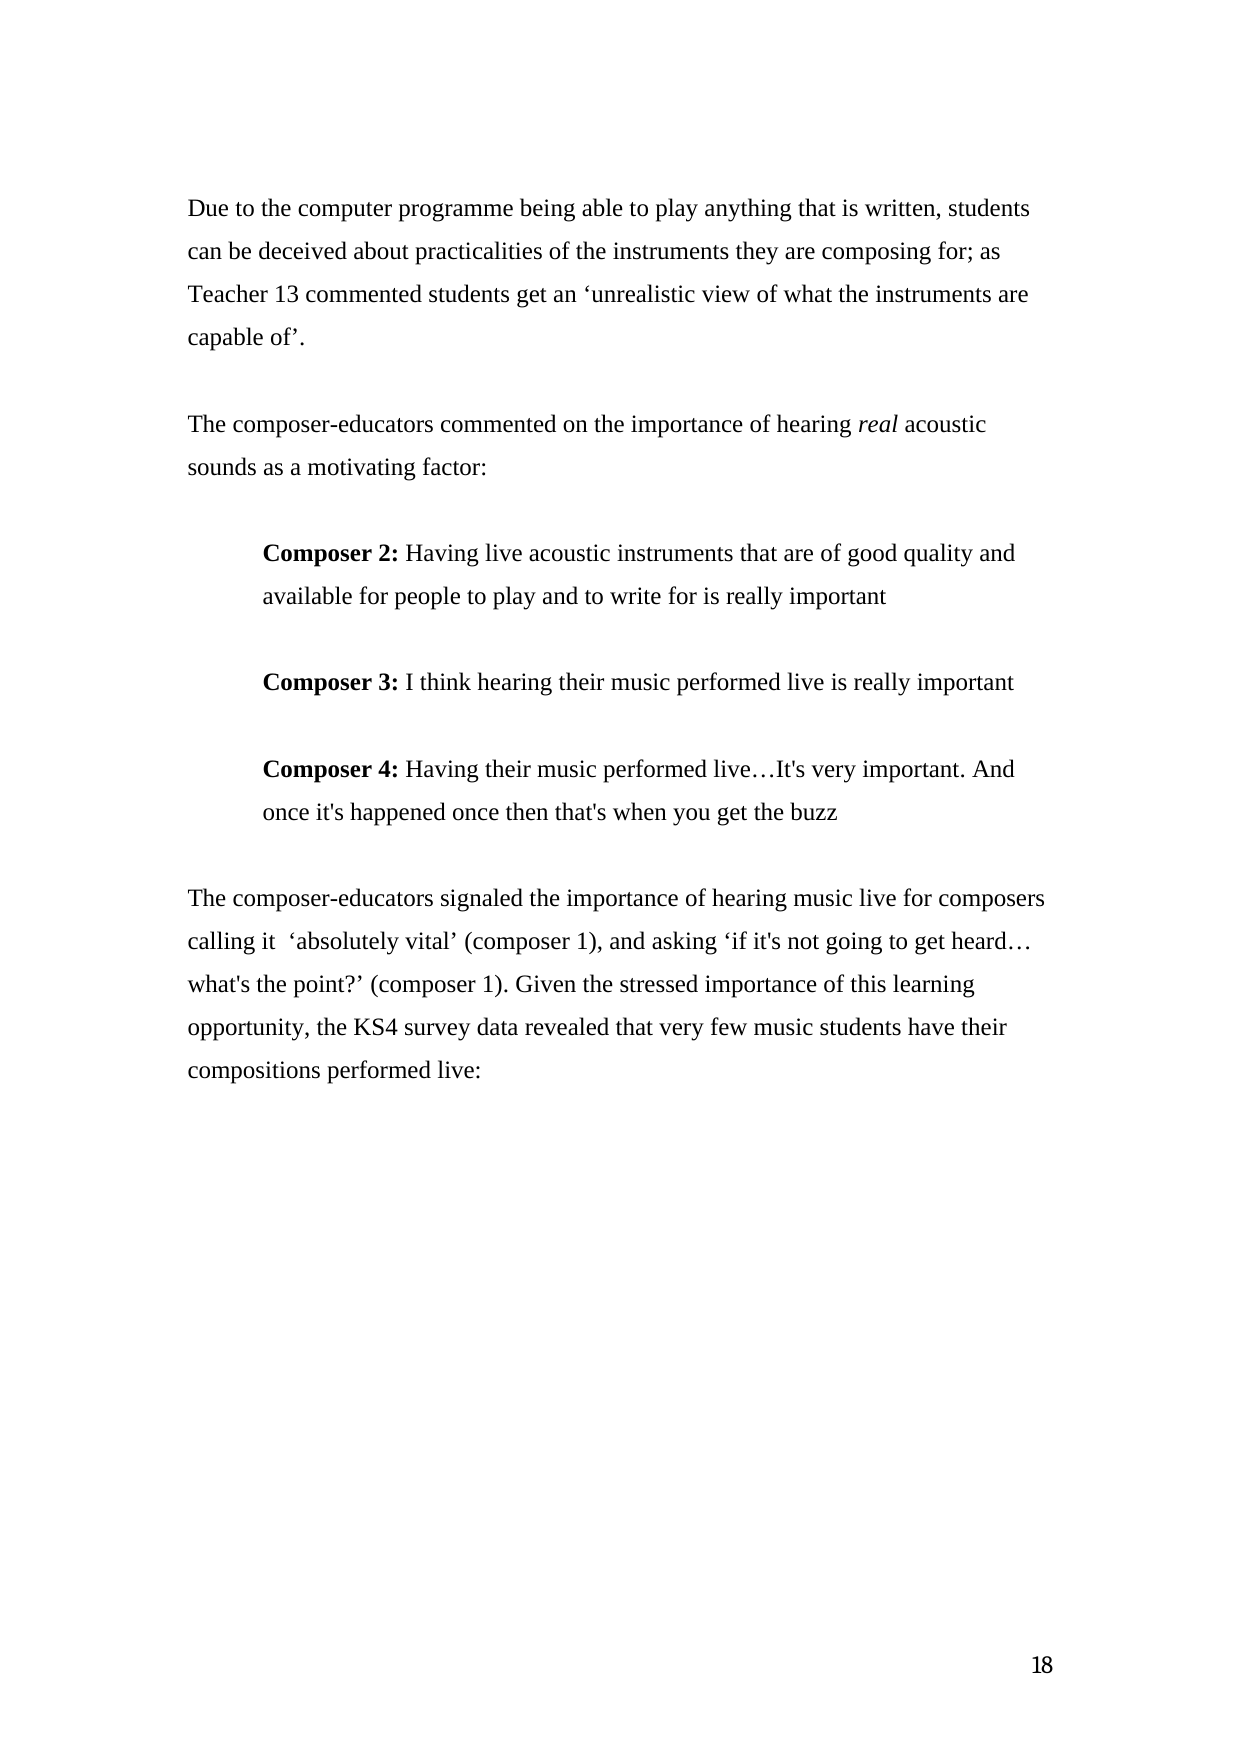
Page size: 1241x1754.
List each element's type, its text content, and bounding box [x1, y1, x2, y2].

text The composer-educators commented on the importance of hearing real acoustic sounds as a motivating factor: [187, 409, 1053, 481]
text Due to the computer programme being able to play anything that is written, students can be deceived about practicalities of the instruments they are composing for; as Teacher 13 commented students get an ‘unrealistic view of what the instruments are capable of’. [187, 193, 1053, 351]
text Composer 3: I think hearing their music performed live is really important [187, 667, 1053, 696]
text Composer 2: Having live acoustic instruments that are of good quality and available for people to play and to write for is really important [262, 538, 1053, 610]
text Composer 4: Having their music performed live…It's very important. And once it's happened once then that's when you get the buzz [262, 754, 1053, 826]
text The composer-educators signaled the importance of hearing music live for composers calling it ‘absolutely vital’ (composer 1), and asking ‘if it's not going to get heard…what's the point?’ (composer 1). Given the stressed importance of this learning opportunity, the KS4 survey data revealed that very few music students have their compositions performed live: [187, 883, 1053, 1084]
